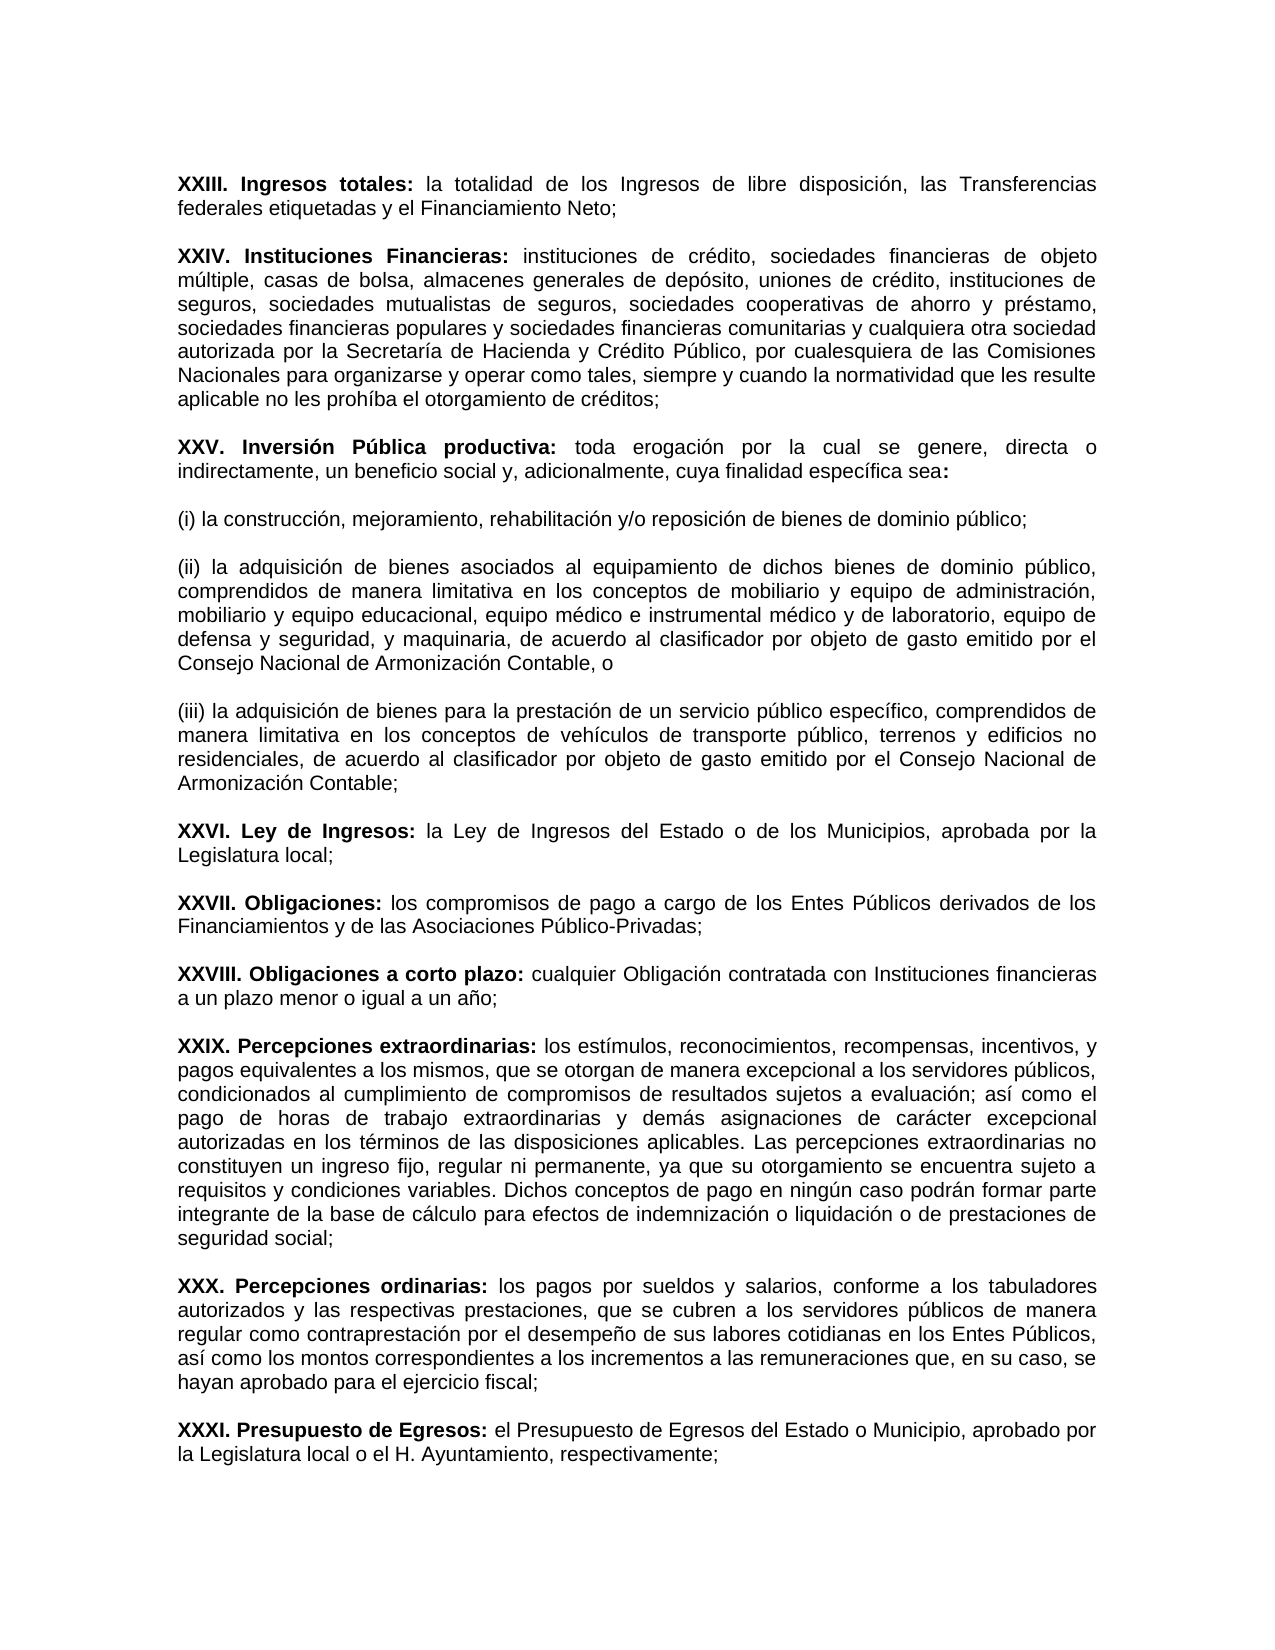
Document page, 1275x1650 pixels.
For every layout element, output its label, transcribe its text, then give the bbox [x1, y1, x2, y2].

text XXIV. Instituciones Financieras: instituciones de crédito, sociedades financieras de objeto múltiple, casas de bolsa, almacenes generales de depósito, uniones de crédito, instituciones de seguros, sociedades mutualistas de seguros, sociedades cooperativas de ahorro y préstamo, sociedades financieras populares y sociedades financieras comunitarias y cualquiera otra sociedad autorizada por la Secretaría de Hacienda y Crédito Público, por cualesquiera de las Comisiones Nacionales para organizarse y operar como tales, siempre y cuando la normatividad que les resulte aplicable no les prohíba el otorgamiento de créditos; [177, 243, 1098, 411]
text XXVI. Ley de Ingresos: la Ley de Ingresos del Estado o de los Municipios, aprobada por la Legislatura local; [177, 818, 1098, 866]
text XXXI. Presupuesto de Egresos: el Presupuesto de Egresos del Estado o Municipio, aprobado por la Legislatura local o el H. Ayuntamiento, respectivamente; [177, 1417, 1098, 1465]
text XXIII. Ingresos totales: la totalidad de los Ingresos de libre disposición, las Transferencias federales etiquetadas y el Financiamiento Neto; [177, 172, 1098, 219]
text XXV. Inversión Pública productiva: toda erogación por la cual se genere, directa o indirectamente, un beneficio social y, adicionalmente, cuya finalidad específica sea: [177, 435, 1098, 483]
text XXX. Percepciones ordinarias: los pagos por sueldos y salarios, conforme a los tabuladores autorizados y las respectivas prestaciones, que se cubren a los servidores públicos de manera regular como contraprestación por el desempeño de sus labores cotidianas en los Entes Públicos, así como los montos correspondientes a los incrementos a las remuneraciones que, en su caso, se hayan aprobado para el ejercicio fiscal; [177, 1274, 1098, 1393]
text XXVIII. Obligaciones a corto plazo: cualquier Obligación contratada con Instituciones financieras a un plazo menor o igual a un año; [177, 962, 1098, 1010]
text XXIX. Percepciones extraordinarias: los estímulos, reconocimientos, recompensas, incentivos, y pagos equivalentes a los mismos, que se otorgan de manera excepcional a los servidores públicos, condicionados al cumplimiento de compromisos de resultados sujetos a evaluación; así como el pago de horas de trabajo extraordinarias y demás asignaciones de carácter excepcional autorizadas en los términos de las disposiciones aplicables. Las percepciones extraordinarias no constituyen un ingreso fijo, regular ni permanente, ya que su otorgamiento se encuentra sujeto a requisitos y condiciones variables. Dichos conceptos de pago en ningún caso podrán formar parte integrante de la base de cálculo para efectos de indemnización o liquidación o de prestaciones de seguridad social; [177, 1034, 1098, 1250]
text (i) la construcción, mejoramiento, rehabilitación y/o reposición de bienes de dominio público; [177, 507, 1098, 531]
text (ii) la adquisición de bienes asociados al equipamiento de dichos bienes de dominio público, comprendidos de manera limitativa en los conceptos de mobiliario y equipo de administración, mobiliario y equipo educacional, equipo médico e instrumental médico y de laboratorio, equipo de defensa y seguridad, y maquinaria, de acuerdo al clasificador por objeto de gasto emitido por el Consejo Nacional de Armonización Contable, o [177, 555, 1098, 675]
text (iii) la adquisición de bienes para la prestación de un servicio público específico, comprendidos de manera limitativa en los conceptos de vehículos de transporte público, terrenos y edificios no residenciales, de acuerdo al clasificador por objeto de gasto emitido por el Consejo Nacional de Armonización Contable; [177, 699, 1098, 794]
text XXVII. Obligaciones: los compromisos de pago a cargo de los Entes Públicos derivados de los Financiamientos y de las Asociaciones Público-Privadas; [177, 890, 1098, 938]
